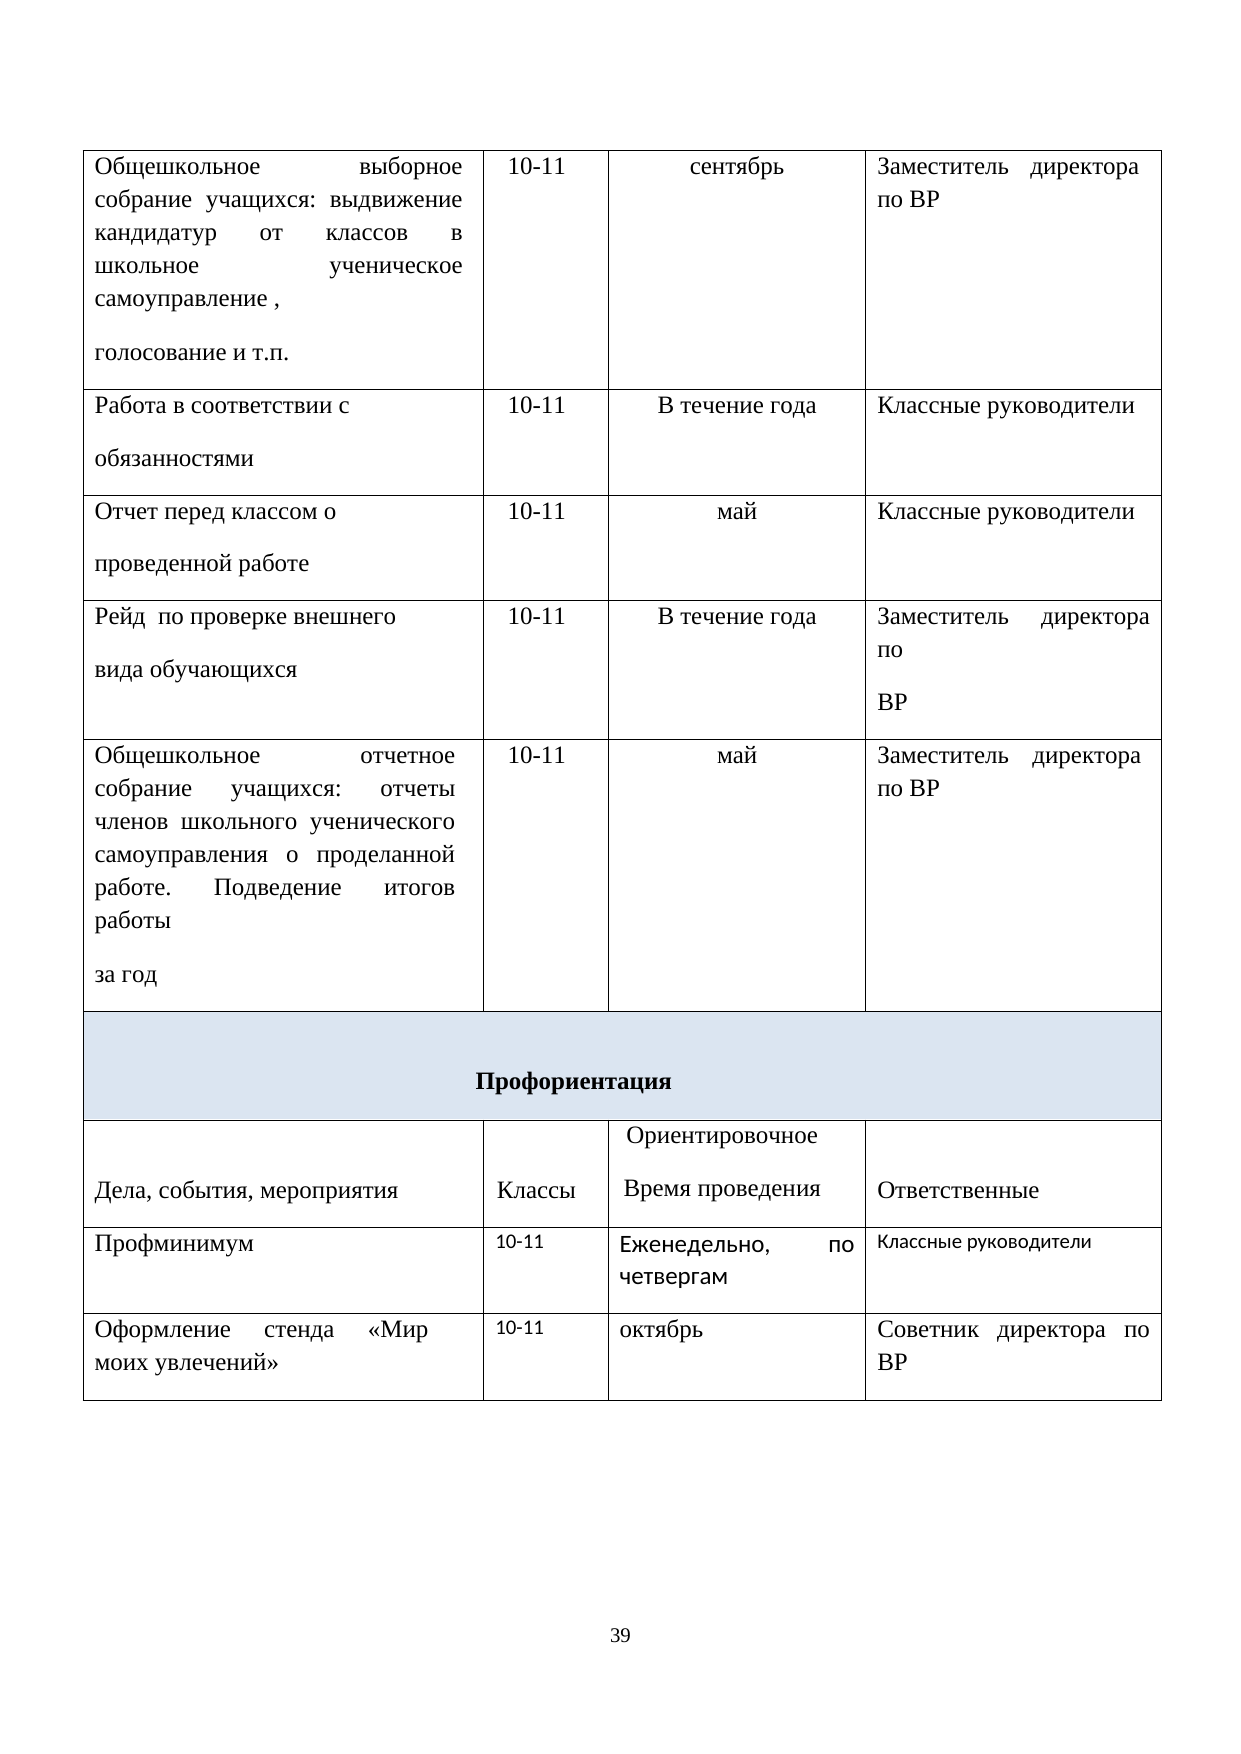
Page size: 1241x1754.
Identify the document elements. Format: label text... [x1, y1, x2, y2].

table_cell Советник директора по ВР [866, 1314, 1161, 1400]
table_cell 10-11 [484, 1228, 608, 1313]
table_cell 10-11 [484, 1314, 608, 1400]
table_cell Общешкольное отчетное собрание учащихся: отчеты членов школьного ученического самоуправления о проделанной работе. Подведение итогов работы за год [84, 740, 483, 1011]
table_cell Оформление стенда «Мир моих увлечений» [84, 1314, 483, 1400]
table_cell 10-11 [484, 390, 608, 495]
table_cell Общешкольное выборное собрание учащихся: выдвижение кандидатур от классов в школьное ученическое самоуправление , голосование и т.п. [84, 151, 483, 389]
table_cell Заместитель директора по ВР [866, 601, 1161, 739]
table_cell май [609, 740, 865, 1011]
table_cell сентябрь [609, 151, 865, 389]
table_cell Ответственные [866, 1121, 1161, 1227]
table_cell октябрь [609, 1314, 865, 1400]
table_cell Классы [484, 1121, 608, 1227]
table_cell Классные руководители [866, 390, 1161, 495]
table_cell Работа в соответствии с обязанностями [84, 390, 483, 495]
table_cell 10-11 [484, 740, 608, 1011]
table_cell Заместитель директора по ВР [866, 151, 1161, 389]
table_cell май [609, 496, 865, 600]
table_cell В течение года [609, 601, 865, 739]
table_cell Классные руководители [866, 1228, 1161, 1313]
table_cell Ориентировочное Время проведения [609, 1121, 865, 1227]
table_cell 10-11 [484, 601, 608, 739]
table_cell Профминимум [84, 1228, 483, 1313]
table_cell Классные руководители [866, 496, 1161, 600]
table_cell Профориентация [84, 1012, 1161, 1119]
table_cell 10-11 [484, 496, 608, 600]
table_cell Заместитель директора по ВР [866, 740, 1161, 1011]
table_cell Отчет перед классом о проведенной работе [84, 496, 483, 600]
table_cell В течение года [609, 390, 865, 495]
table_cell Дела, события, мероприятия [84, 1121, 483, 1227]
table_cell Рейд по проверке внешнего вида обучающихся [84, 601, 483, 739]
table_cell 10-11 [484, 151, 608, 389]
table_cell Еженедельно, по четвергам [609, 1228, 865, 1313]
